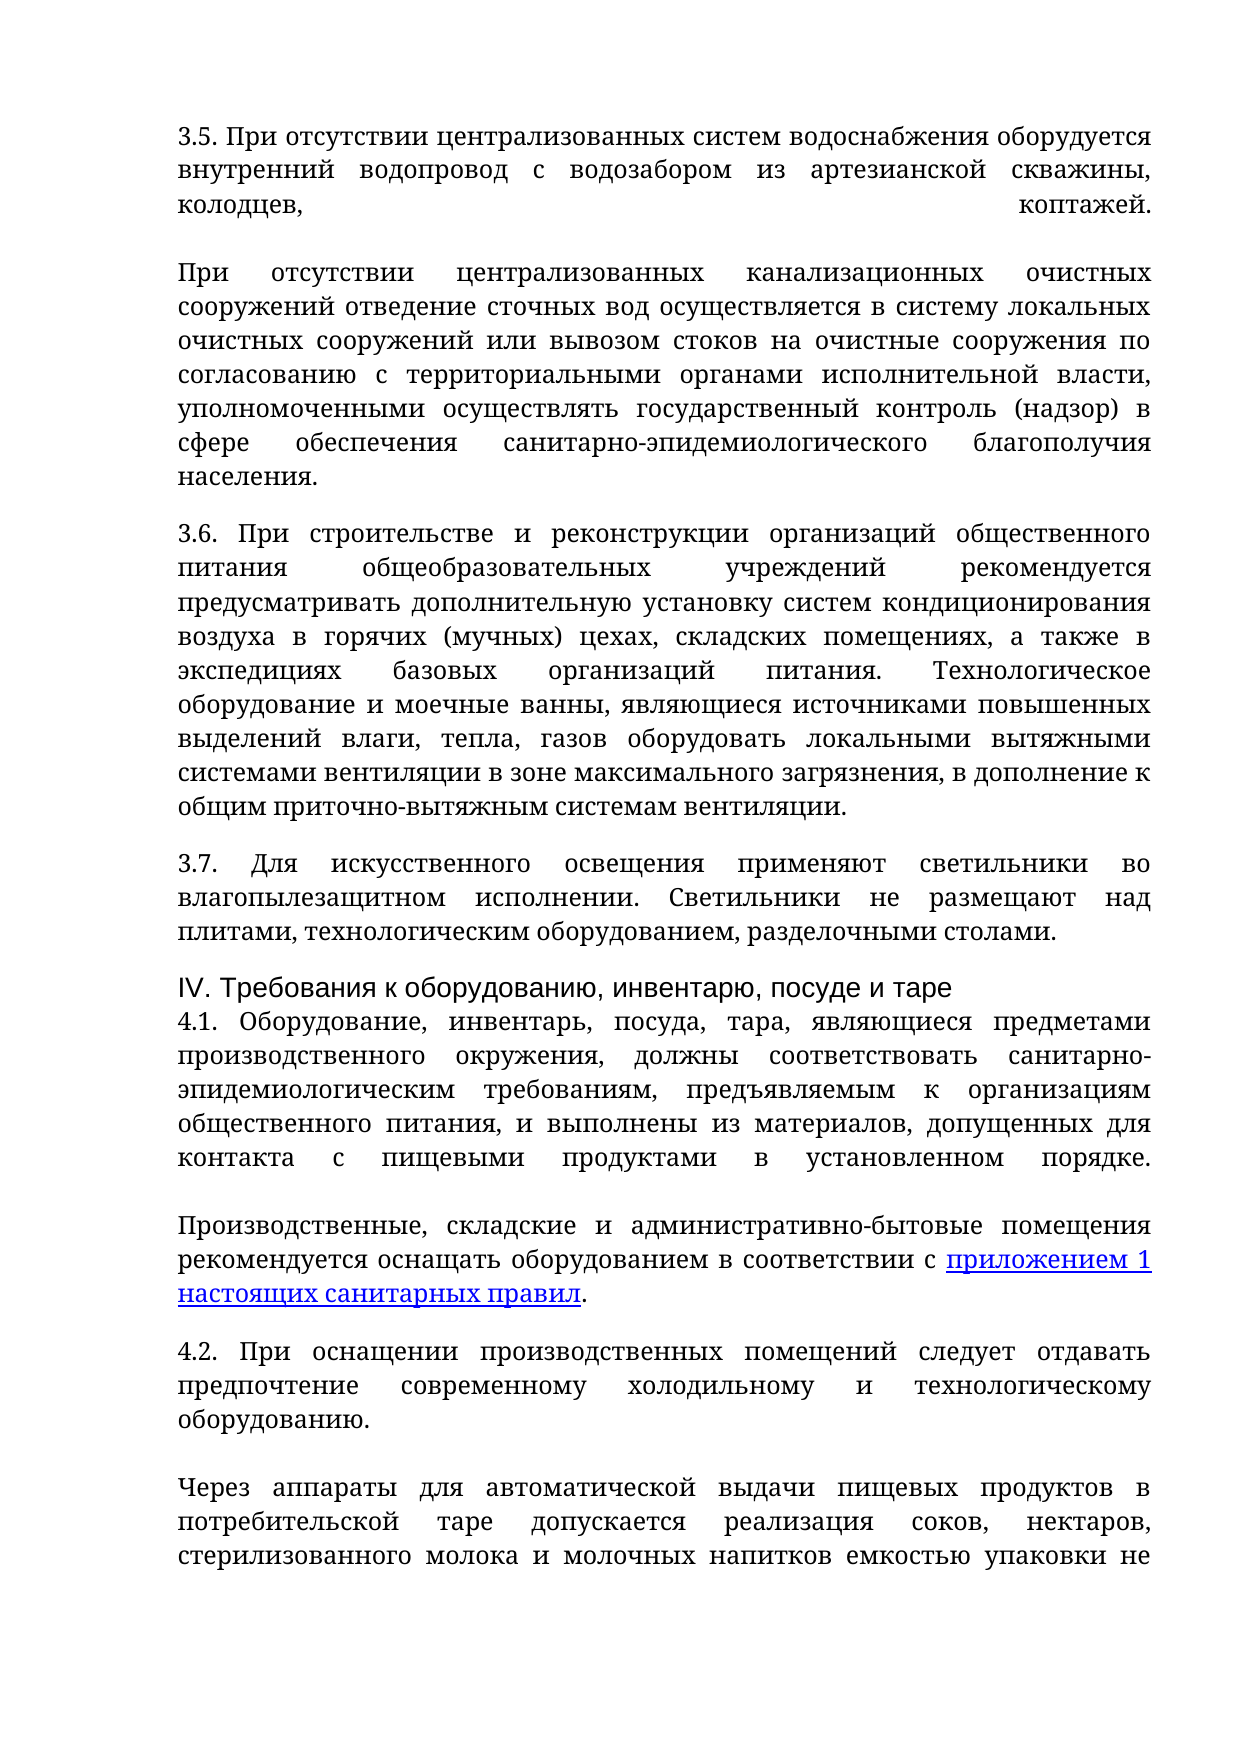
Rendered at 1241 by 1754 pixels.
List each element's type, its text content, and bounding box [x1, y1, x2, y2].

text IV. Требования к оборудованию, инвентарю, посуде и таре [177, 971, 1152, 1004]
text 3.7. Для искусственного освещения применяют светильники во влагопылезащитном исполнении. Светильники не размещают над плитами, технологическим оборудованием, разделочными столами. [177, 846, 1152, 948]
text 4.1. Оборудование, инвентарь, посуда, тара, являющиеся предметами производственного окружения, должны соответствовать санитарно-эпидемиологическим требованиям, предъявляемым к организациям общественного питания, и выполнены из материалов, допущенных для контакта с пищевыми продуктами в установленном порядке. Производственные, складские и административно-бытовые помещения рекомендуется оснащать оборудованием в соответствии с приложением 1 настоящих санитарных правил. [177, 1004, 1152, 1310]
text 3.6. При строительстве и реконструкции организаций общественного питания общеобразовательных учреждений рекомендуется предусматривать дополнительную установку систем кондиционирования воздуха в горячих (мучных) цехах, складских помещениях, а также в экспедициях базовых организаций питания. Технологическое оборудование и моечные ванны, являющиеся источниками повышенных выделений влаги, тепла, газов оборудовать локальными вытяжными системами вентиляции в зоне максимального загрязнения, в дополнение к общим приточно-вытяжным системам вентиляции. [177, 516, 1152, 823]
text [177, 1333, 1152, 1572]
text 3.5. При отсутствии централизованных систем водоснабжения оборудуется внутренний водопровод с водозабором из артезианской скважины, колодцев, коптажей. При отсутствии централизованных канализационных очистных сооружений отведение сточных вод осуществляется в систему локальных очистных сооружений или вывозом стоков на очистные сооружения по согласованию с территориальными органами исполнительной власти, уполномоченными осуществлять государственный контроль (надзор) в сфере обеспечения санитарно-эпидемиологического благополучия населения. [177, 118, 1152, 493]
